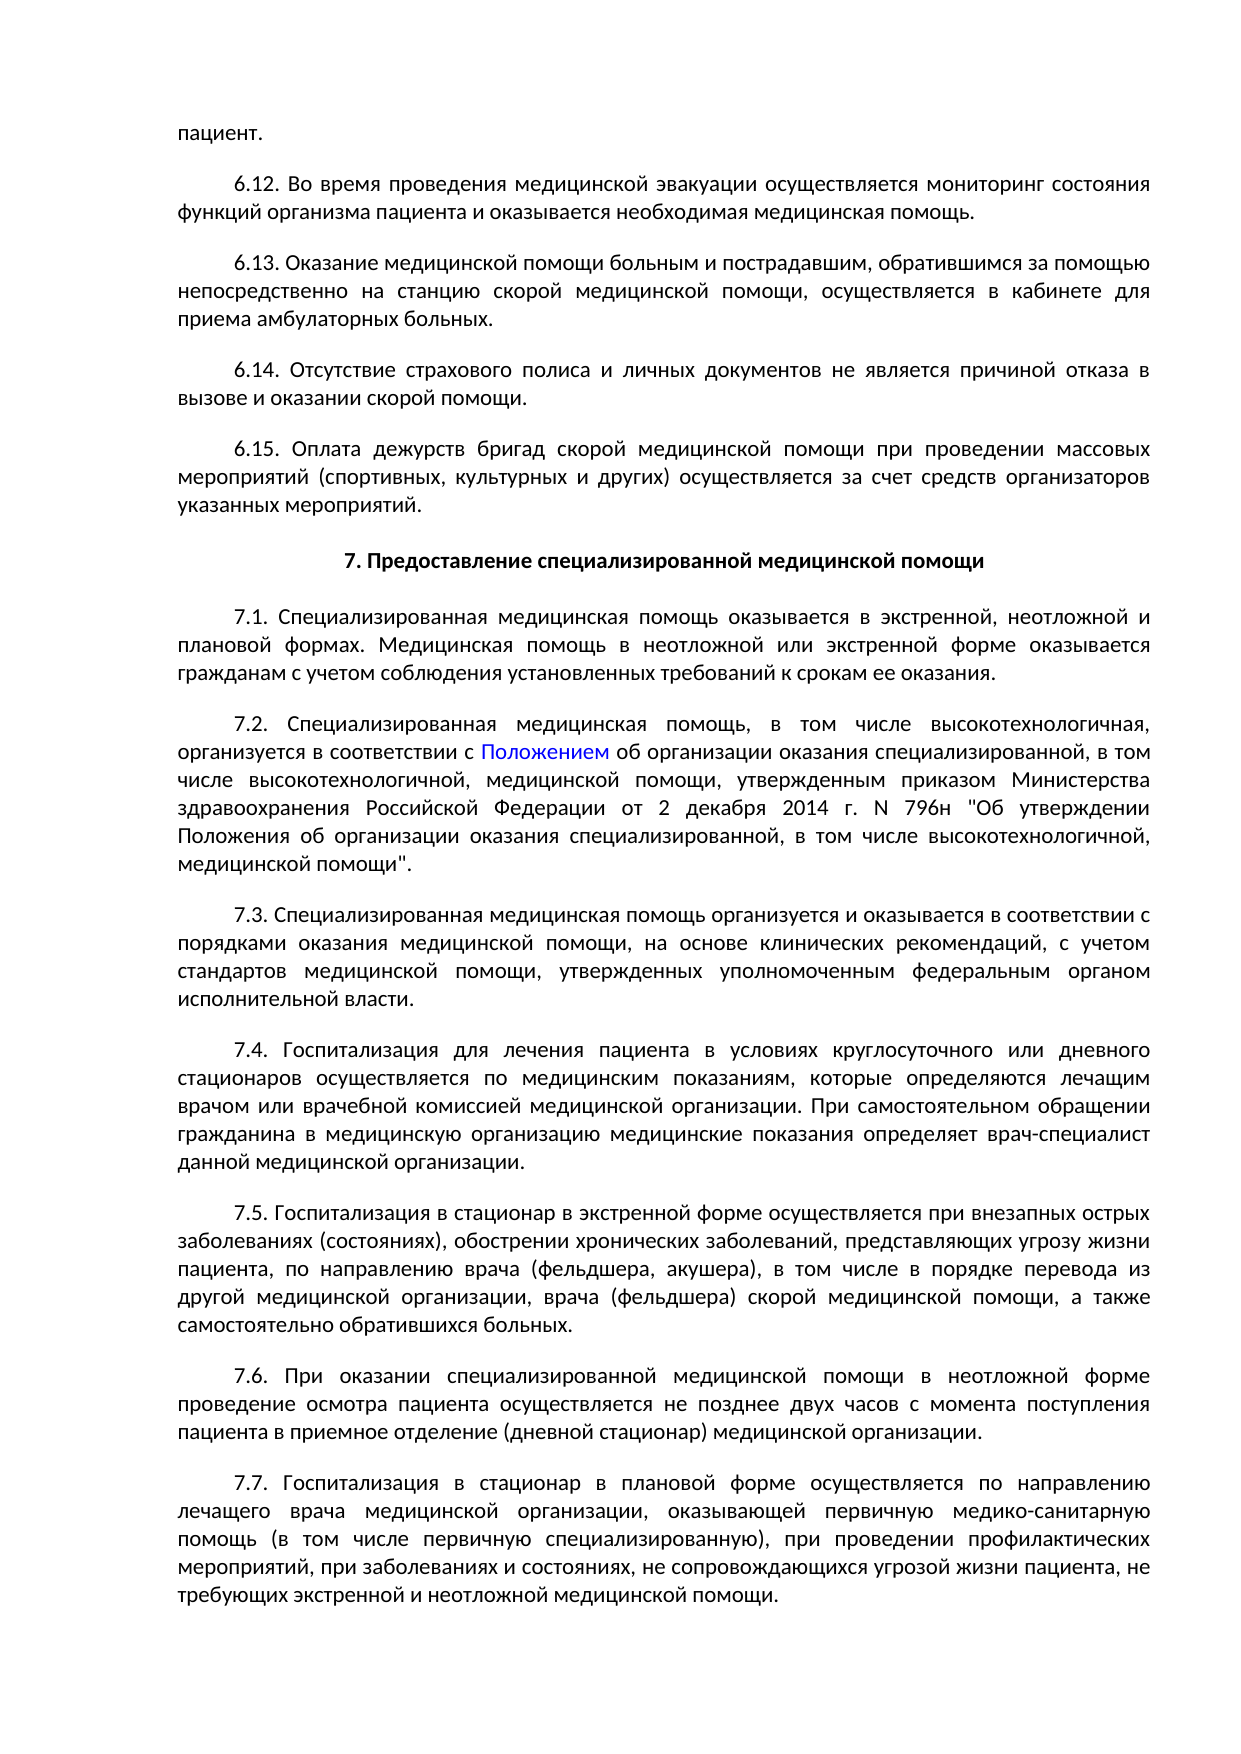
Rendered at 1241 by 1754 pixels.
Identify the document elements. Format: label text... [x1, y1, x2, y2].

text 7.7. Госпитализация в стационар в плановой форме осуществляется по направлению лечащего врача медицинской организации, оказывающей первичную медико-санитарную помощь (в том числе первичную специализированную), при проведении профилактических мероприятий, при заболеваниях и состояниях, не сопровождающихся угрозой жизни пациента, не требующих экстренной и неотложной медицинской помощи. [177, 1468, 1152, 1608]
text 6.14. Отсутствие страхового полиса и личных документов не является причиной отказа в вызове и оказании скорой помощи. [177, 355, 1152, 411]
text 7.1. Специализированная медицинская помощь оказывается в экстренной, неотложной и плановой формах. Медицинская помощь в неотложной или экстренной форме оказывается гражданам с учетом соблюдения установленных требований к срокам ее оказания. [177, 602, 1152, 686]
text 6.13. Оказание медицинской помощи больным и пострадавшим, обратившимся за помощью непосредственно на станцию скорой медицинской помощи, осуществляется в кабинете для приема амбулаторных больных. [177, 248, 1152, 332]
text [177, 118, 1152, 146]
title 7. Предоставление специализированной медицинской помощи [177, 546, 1152, 574]
text 7.3. Специализированная медицинская помощь организуется и оказывается в соответствии с порядками оказания медицинской помощи, на основе клинических рекомендаций, с учетом стандартов медицинской помощи, утвержденных уполномоченным федеральным органом исполнительной власти. [177, 900, 1152, 1012]
text 6.12. Во время проведения медицинской эвакуации осуществляется мониторинг состояния функций организма пациента и оказывается необходимая медицинская помощь. [177, 169, 1152, 225]
text 6.15. Оплата дежурств бригад скорой медицинской помощи при проведении массовых мероприятий (спортивных, культурных и других) осуществляется за счет средств организаторов указанных мероприятий. [177, 434, 1152, 518]
text 7.5. Госпитализация в стационар в экстренной форме осуществляется при внезапных острых заболеваниях (состояниях), обострении хронических заболеваний, представляющих угрозу жизни пациента, по направлению врача (фельдшера, акушера), в том числе в порядке перевода из другой медицинской организации, врача (фельдшера) скорой медицинской помощи, а также самостоятельно обратившихся больных. [177, 1198, 1152, 1338]
text 7.2. Специализированная медицинская помощь, в том числе высокотехнологичная, организуется в соответствии с Положением об организации оказания специализированной, в том числе высокотехнологичной, медицинской помощи, утвержденным приказом Министерства здравоохранения Российской Федерации от 2 декабря 2014 г. N 796н "Об утверждении Положения об организации оказания специализированной, в том числе высокотехнологичной, медицинской помощи". [177, 709, 1152, 877]
text 7.6. При оказании специализированной медицинской помощи в неотложной форме проведение осмотра пациента осуществляется не позднее двух часов с момента поступления пациента в приемное отделение (дневной стационар) медицинской организации. [177, 1361, 1152, 1445]
text 7.4. Госпитализация для лечения пациента в условиях круглосуточного или дневного стационаров осуществляется по медицинским показаниям, которые определяются лечащим врачом или врачебной комиссией медицинской организации. При самостоятельном обращении гражданина в медицинскую организацию медицинские показания определяет врач-специалист данной медицинской организации. [177, 1035, 1152, 1175]
